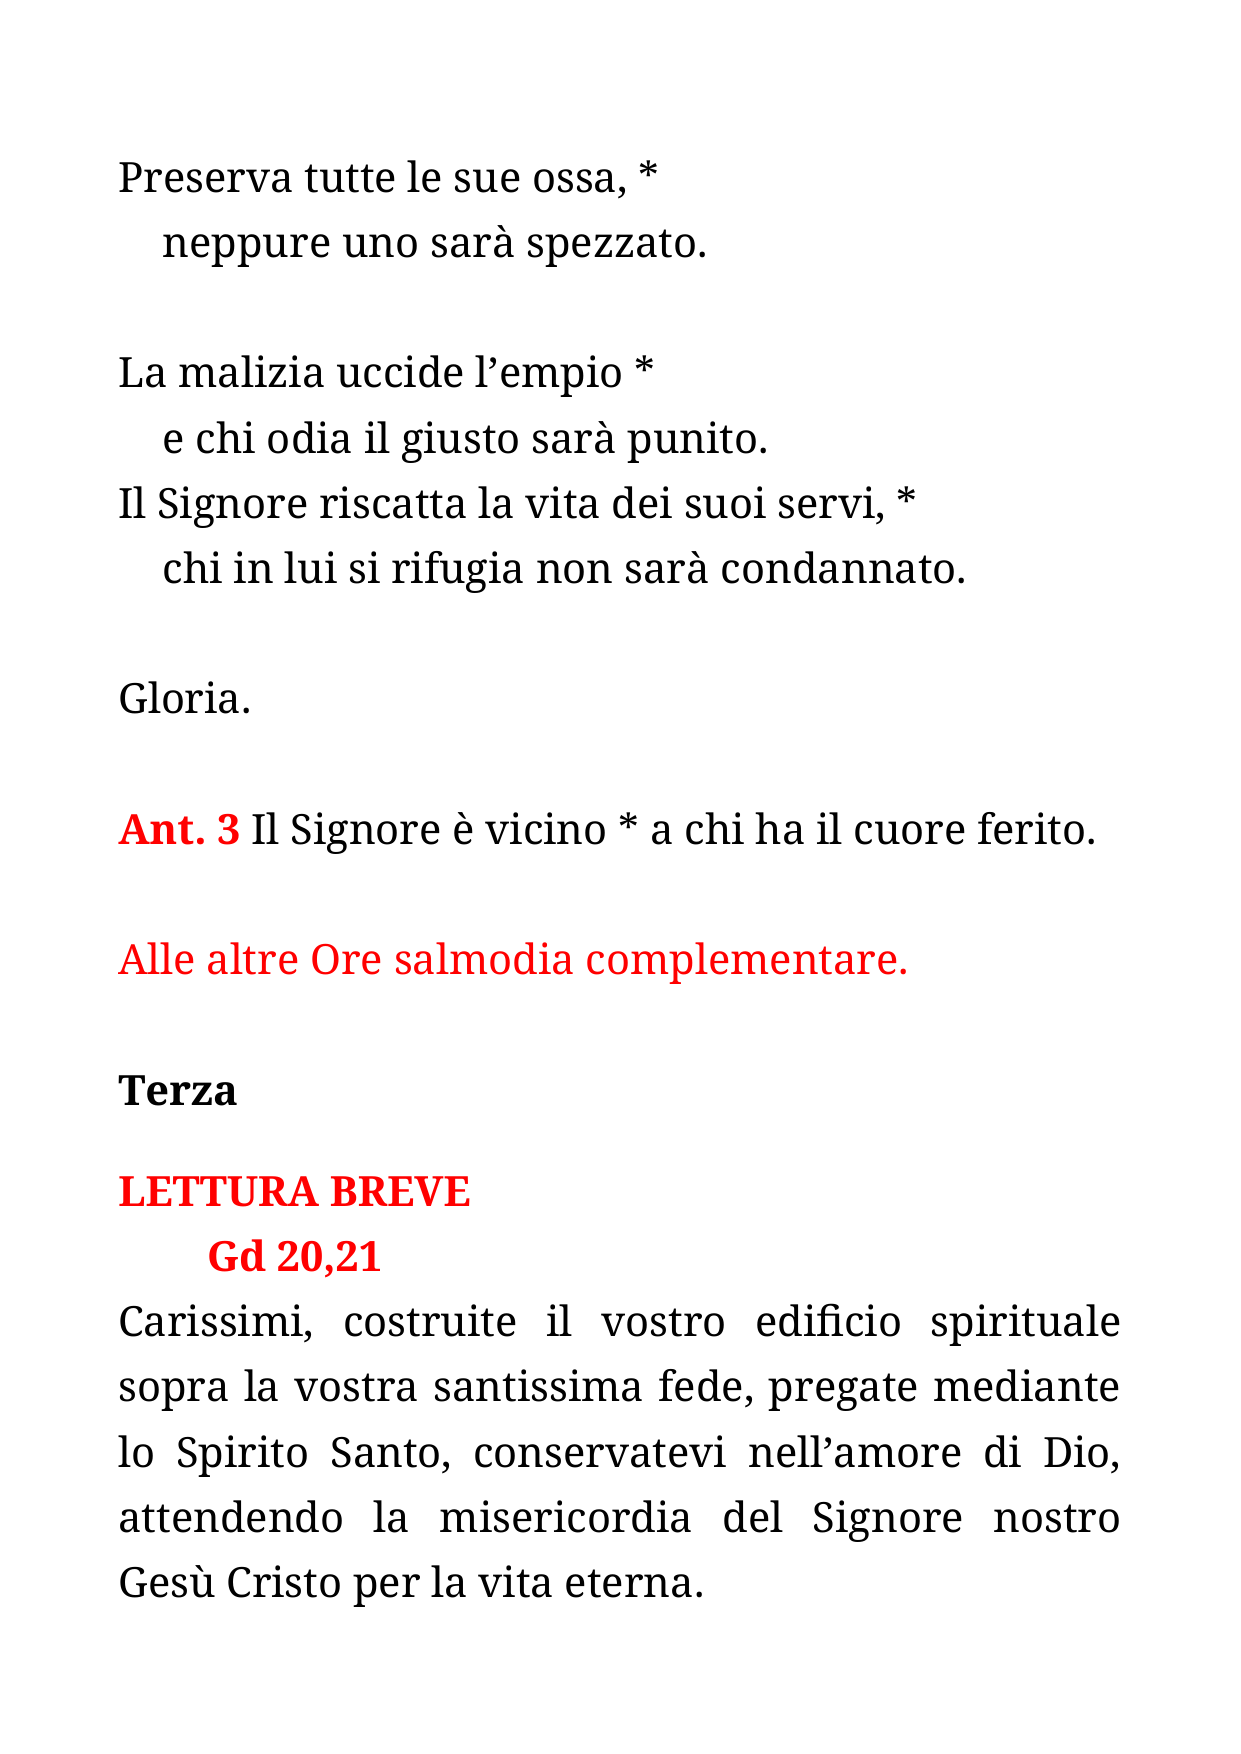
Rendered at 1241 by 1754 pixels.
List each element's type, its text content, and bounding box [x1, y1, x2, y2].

text neppure uno sarà spezzato. [118, 213, 1122, 269]
text Il Signore riscatta la vita dei suoi servi, * [118, 474, 1122, 530]
text chi in lui si rifugia non sarà condannato. [118, 539, 1122, 596]
text e chi odia il giusto sarà punito. [118, 408, 1122, 465]
text LETTURA BREVE Gd 20,21 [118, 1162, 1122, 1284]
text Terza [118, 1061, 1122, 1117]
text Ant. 3 Il Signore è vicino * a chi ha il cuore ferito. [118, 800, 1122, 856]
text Gloria. [118, 669, 1122, 726]
text La malizia uccide l’empio * [118, 343, 1122, 400]
text Alle altre Ore salmodia complementare. [118, 930, 1122, 987]
text Preserva tutte le sue ossa, * [118, 148, 1122, 204]
text Carissimi, costruite il vostro edificio spirituale sopra la vostra santissima fede, pregate mediante lo Spirito Santo, conservatevi nell’amore di Dio, attendendo la misericordia del Signore nostro Gesù Cristo per la vita eterna. [118, 1292, 1122, 1610]
